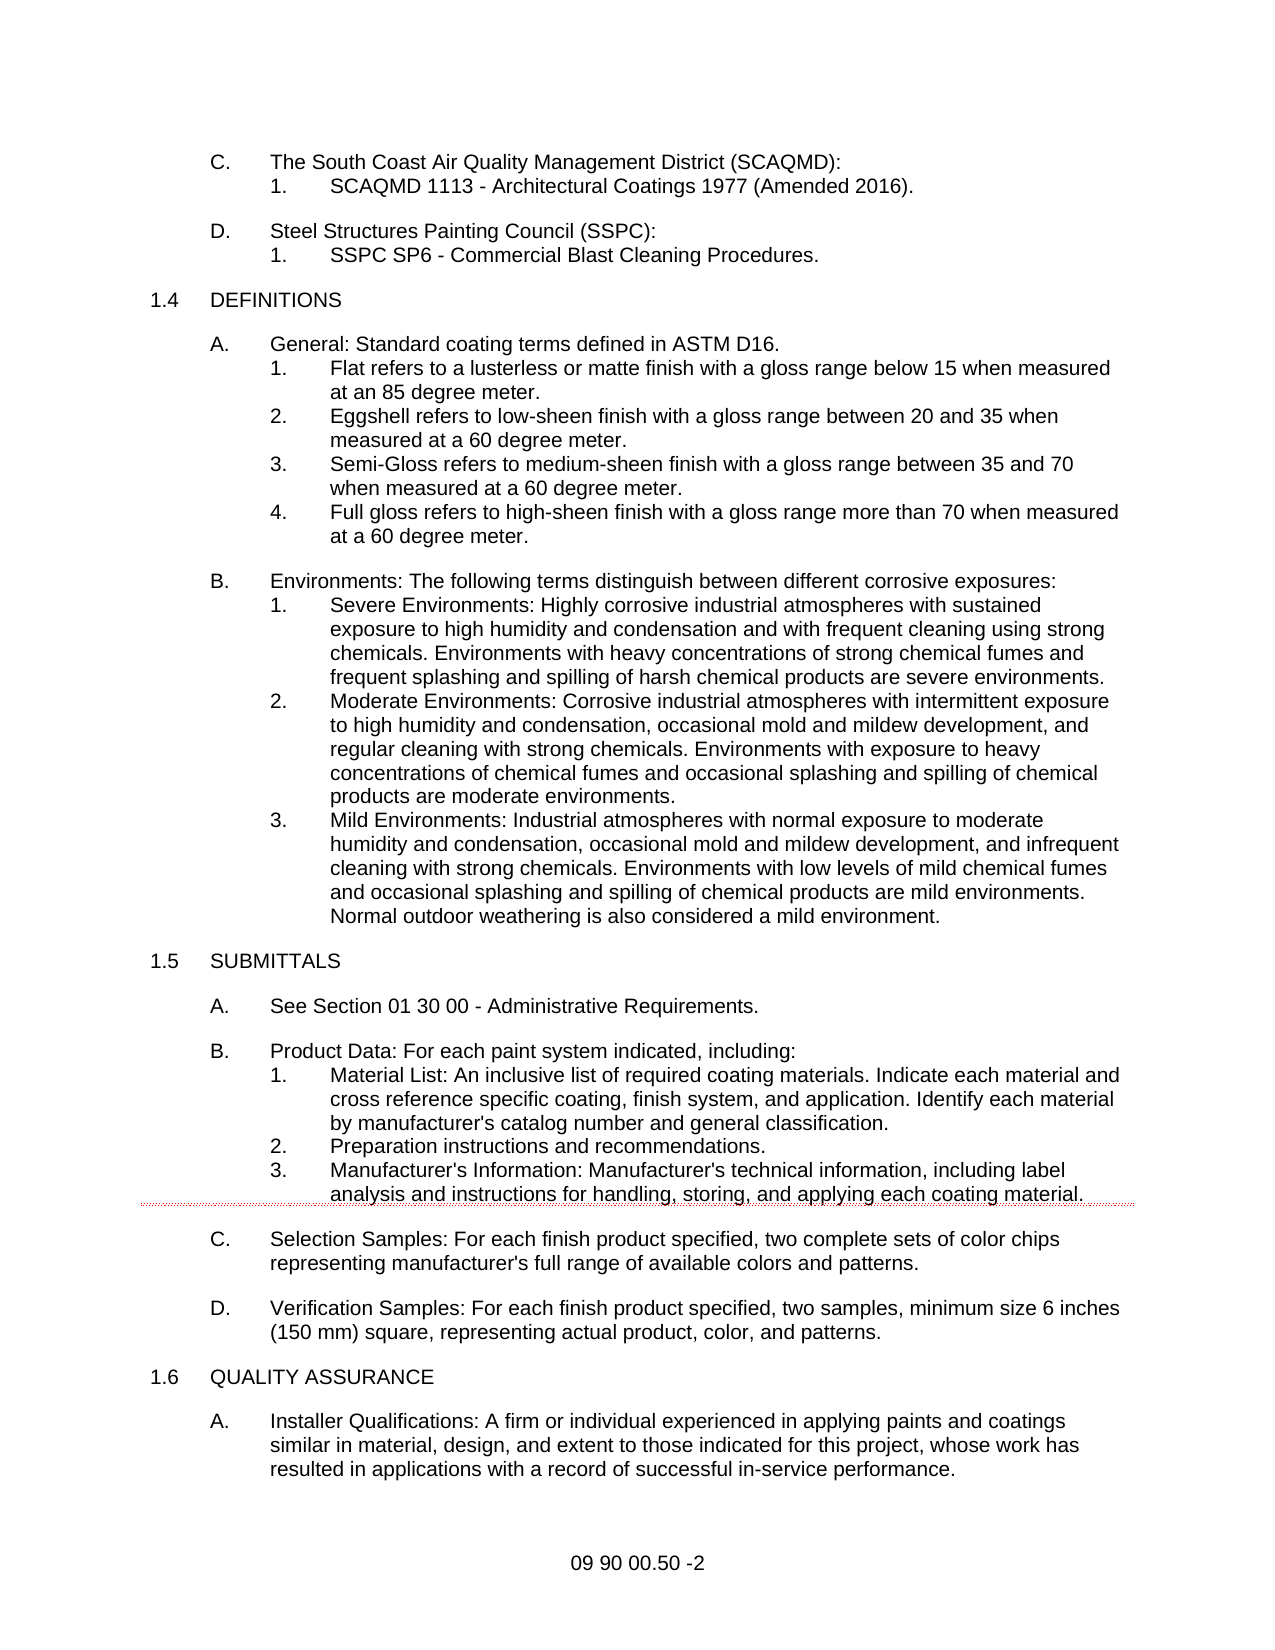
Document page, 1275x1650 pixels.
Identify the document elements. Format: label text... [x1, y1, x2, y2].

list Verification Samples: For each finish product specified, two samples, minimum size 6 inches (150 mm) square, representing actual product, color, and patterns. [210, 1296, 1125, 1344]
list The South Coast Air Quality Management District (SCAQMD): [210, 150, 1125, 174]
list Moderate Environments: Corrosive industrial atmospheres with intermittent exposure to high humidity and condensation, occasional mold and mildew development, and regular cleaning with strong chemicals. Environments with exposure to heavy concentrations of chemical fumes and occasional splashing and spilling of chemical products are moderate environments. [270, 688, 1125, 808]
list Preparation instructions and recommendations. [270, 1134, 1125, 1158]
list Eggshell refers to low-sheen finish with a gloss range between 20 and 35 when measured at a 60 degree meter. [270, 404, 1125, 452]
list Product Data: For each paint system indicated, including: [210, 1038, 1125, 1062]
list Material List: An inclusive list of required coating materials. Indicate each material and cross reference specific coating, finish system, and application. Identify each material by manufacturer's catalog number and general classification. [270, 1062, 1125, 1134]
list Installer Qualifications: A firm or individual experienced in applying paints and coatings similar in material, design, and extent to those indicated for this project, whose work has resulted in applications with a record of successful in-service performance. [210, 1409, 1125, 1481]
list QUALITY ASSURANCE [150, 1364, 1125, 1388]
list Manufacturer's Information: Manufacturer's technical information, including label analysis and instructions for handling, storing, and applying each coating material. [270, 1158, 1125, 1206]
list Semi-Gloss refers to medium-sheen finish with a gloss range between 35 and 70 when measured at a 60 degree meter. [270, 452, 1125, 500]
list See Section 01 30 00 - Administrative Requirements. [210, 994, 1125, 1018]
list Steel Structures Painting Council (SSPC): [210, 219, 1125, 243]
list DEFINITIONS [150, 287, 1125, 311]
list Selection Samples: For each finish product specified, two complete sets of color chips representing manufacturer's full range of available colors and patterns. [210, 1227, 1125, 1275]
list Environments: The following terms distinguish between different corrosive exposures: [210, 569, 1125, 593]
list SSPC SP6 - Commercial Blast Cleaning Procedures. [270, 243, 1125, 267]
list General: Standard coating terms defined in ASTM D16. [210, 332, 1125, 356]
list Severe Environments: Highly corrosive industrial atmospheres with sustained exposure to high humidity and condensation and with frequent cleaning using strong chemicals. Environments with heavy concentrations of strong chemical fumes and frequent splashing and spilling of harsh chemical products are severe environments. [270, 593, 1125, 688]
list Flat refers to a lusterless or matte finish with a gloss range below 15 when measured at an 85 degree meter. [270, 356, 1125, 404]
list Full gloss refers to high-sheen finish with a gloss range more than 70 when measured at a 60 degree meter. [270, 500, 1125, 548]
list SUBMITTALS [150, 949, 1125, 973]
list Mild Environments: Industrial atmospheres with normal exposure to moderate humidity and condensation, occasional mold and mildew development, and infrequent cleaning with strong chemicals. Environments with low levels of mild chemical fumes and occasional splashing and spilling of chemical products are mild environments. Normal outdoor weathering is also considered a mild environment. [270, 808, 1125, 928]
list SCAQMD 1113 - Architectural Coatings 1977 (Amended 2016). [270, 174, 1125, 198]
